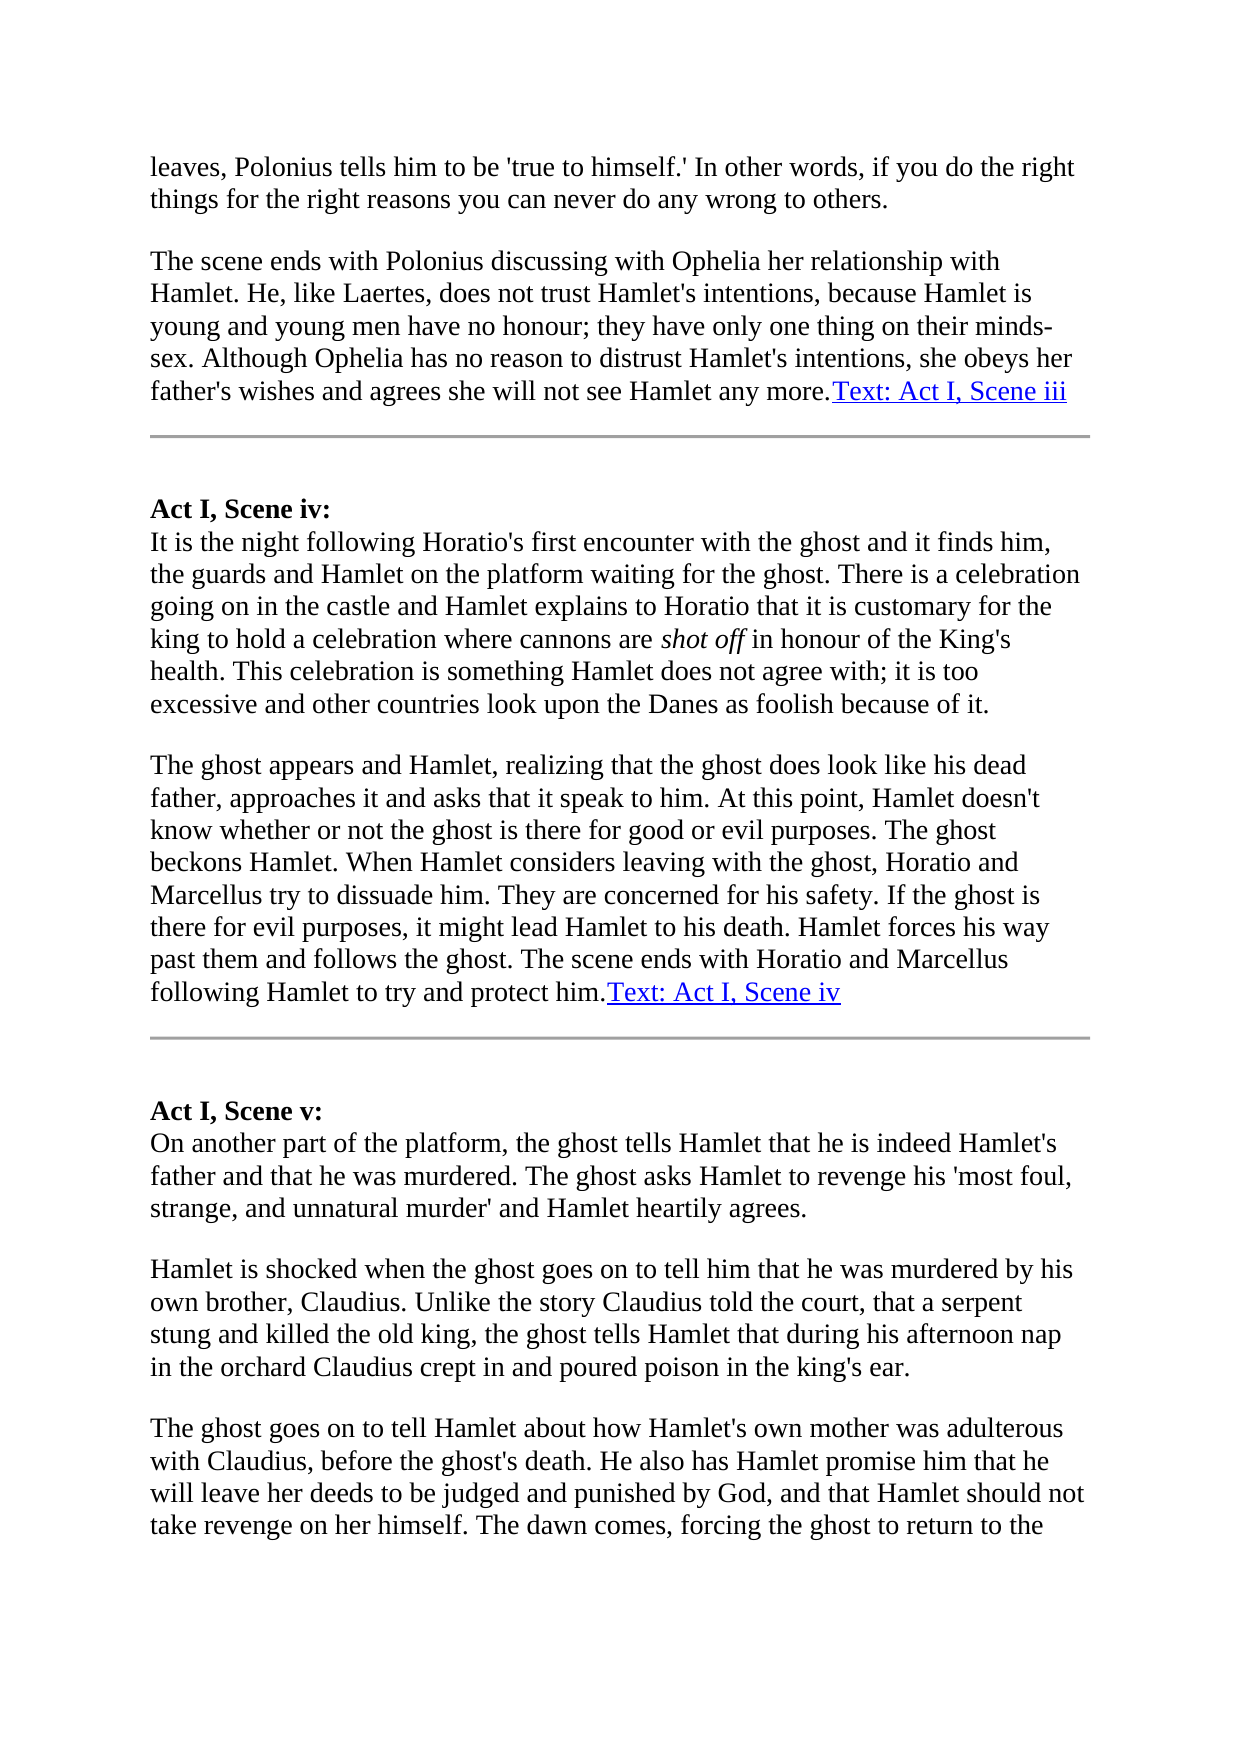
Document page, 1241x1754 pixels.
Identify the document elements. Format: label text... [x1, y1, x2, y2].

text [150, 1411, 1090, 1541]
text Act I, Scene iv: It is the night following Horatio's first encounter with the ghost and it finds him, the guards and Hamlet on the platform waiting for the ghost. There is a celebration going on in the castle and Hamlet explains to Horatio that it is customary for the king to hold a celebration where cannons are shot off in honour of the King's health. This celebration is something Hamlet does not agree with; it is too excessive and other countries look upon the Danes as foolish because of it. [150, 492, 1090, 719]
text Act I, Scene v: On another part of the platform, the ghost tells Hamlet that he is indeed Hamlet's father and that he was murdered. The ghost asks Hamlet to revenge his 'most foul, strange, and unnatural murder' and Hamlet heartily agrees. [150, 1094, 1090, 1223]
text The ghost appears and Hamlet, realizing that the ghost does look like his dead father, approaches it and asks that it speak to him. At this point, Hamlet doesn't know whether or not the ghost is there for good or evil purposes. The ghost beckons Hamlet. When Hamlet considers leaving with the ghost, Horatio and Marcellus try to dissuade him. They are concerned for his safety. If the ghost is there for evil purposes, it might lead Hamlet to his death. Hamlet forces his way past them and follows the ghost. The scene ends with Horatio and Marcellus following Hamlet to try and protect him.Text: Act I, Scene iv [607, 748, 1090, 1007]
text Hamlet is shocked when the ghost goes on to tell him that he was murdered by his own brother, Claudius. Unlike the story Claudius told the court, that a serpent stung and killed the old king, the ghost tells Hamlet that during his afternoon nap in the orchard Claudius crept in and poured poison in the king's ear. [150, 1252, 1090, 1382]
text The scene ends with Polonius discussing with Ophelia her relationship with Hamlet. He, like Laertes, does not trust Hamlet's intentions, because Hamlet is young and young men have no honour; they have only one thing on their minds- sex. Although Ophelia has no reason to distrust Hamlet's intentions, she obeys her father's wishes and agrees she will not see Hamlet any more.Text: Act I, Scene iii [150, 244, 1090, 406]
